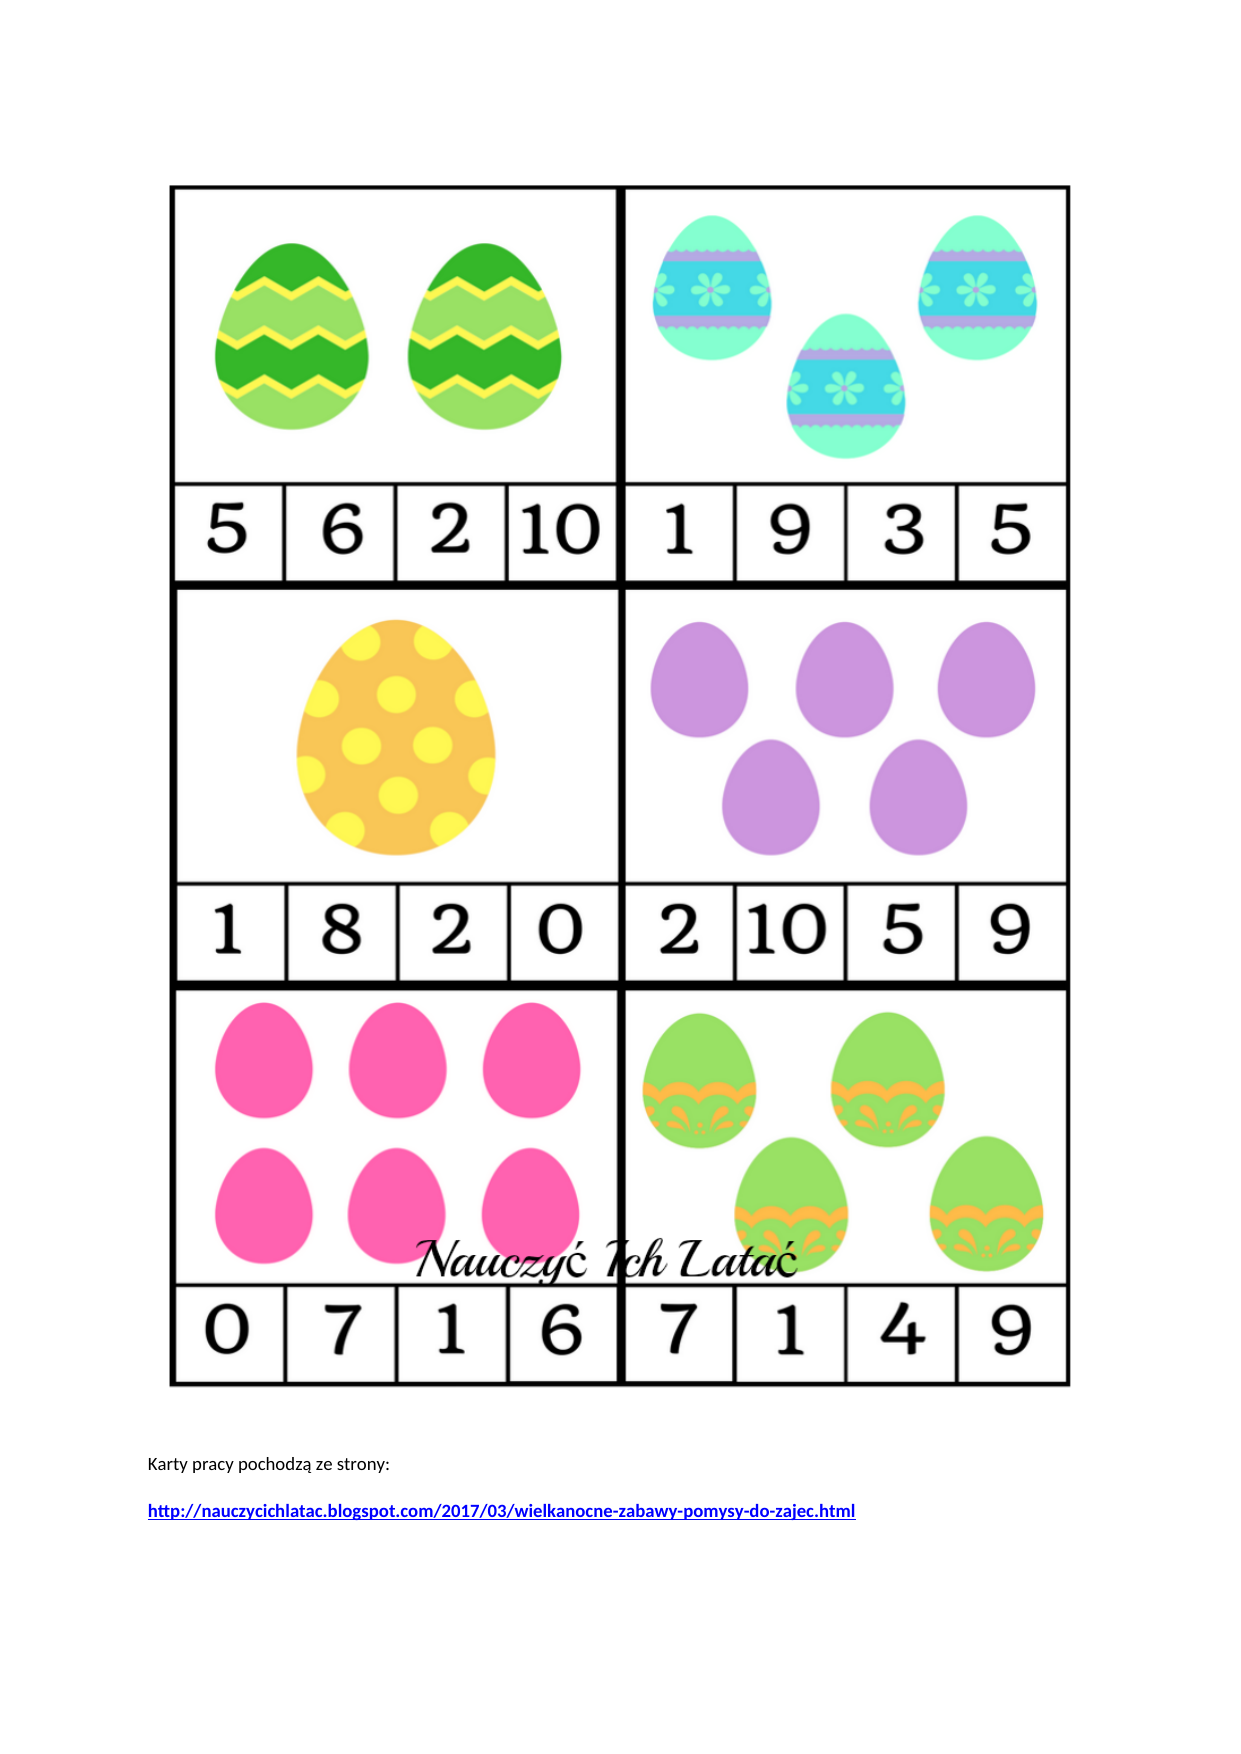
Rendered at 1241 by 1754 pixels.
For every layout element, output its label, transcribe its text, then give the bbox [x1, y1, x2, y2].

text http://nauczycichlatac.blogspot.com/2017/03/wielkanocne-zabawy-pomysy-do-zajec.html [148, 1499, 1093, 1522]
text Karty pracy pochodzą ze strony: [148, 1452, 1093, 1475]
picture [147, 147, 1093, 1428]
